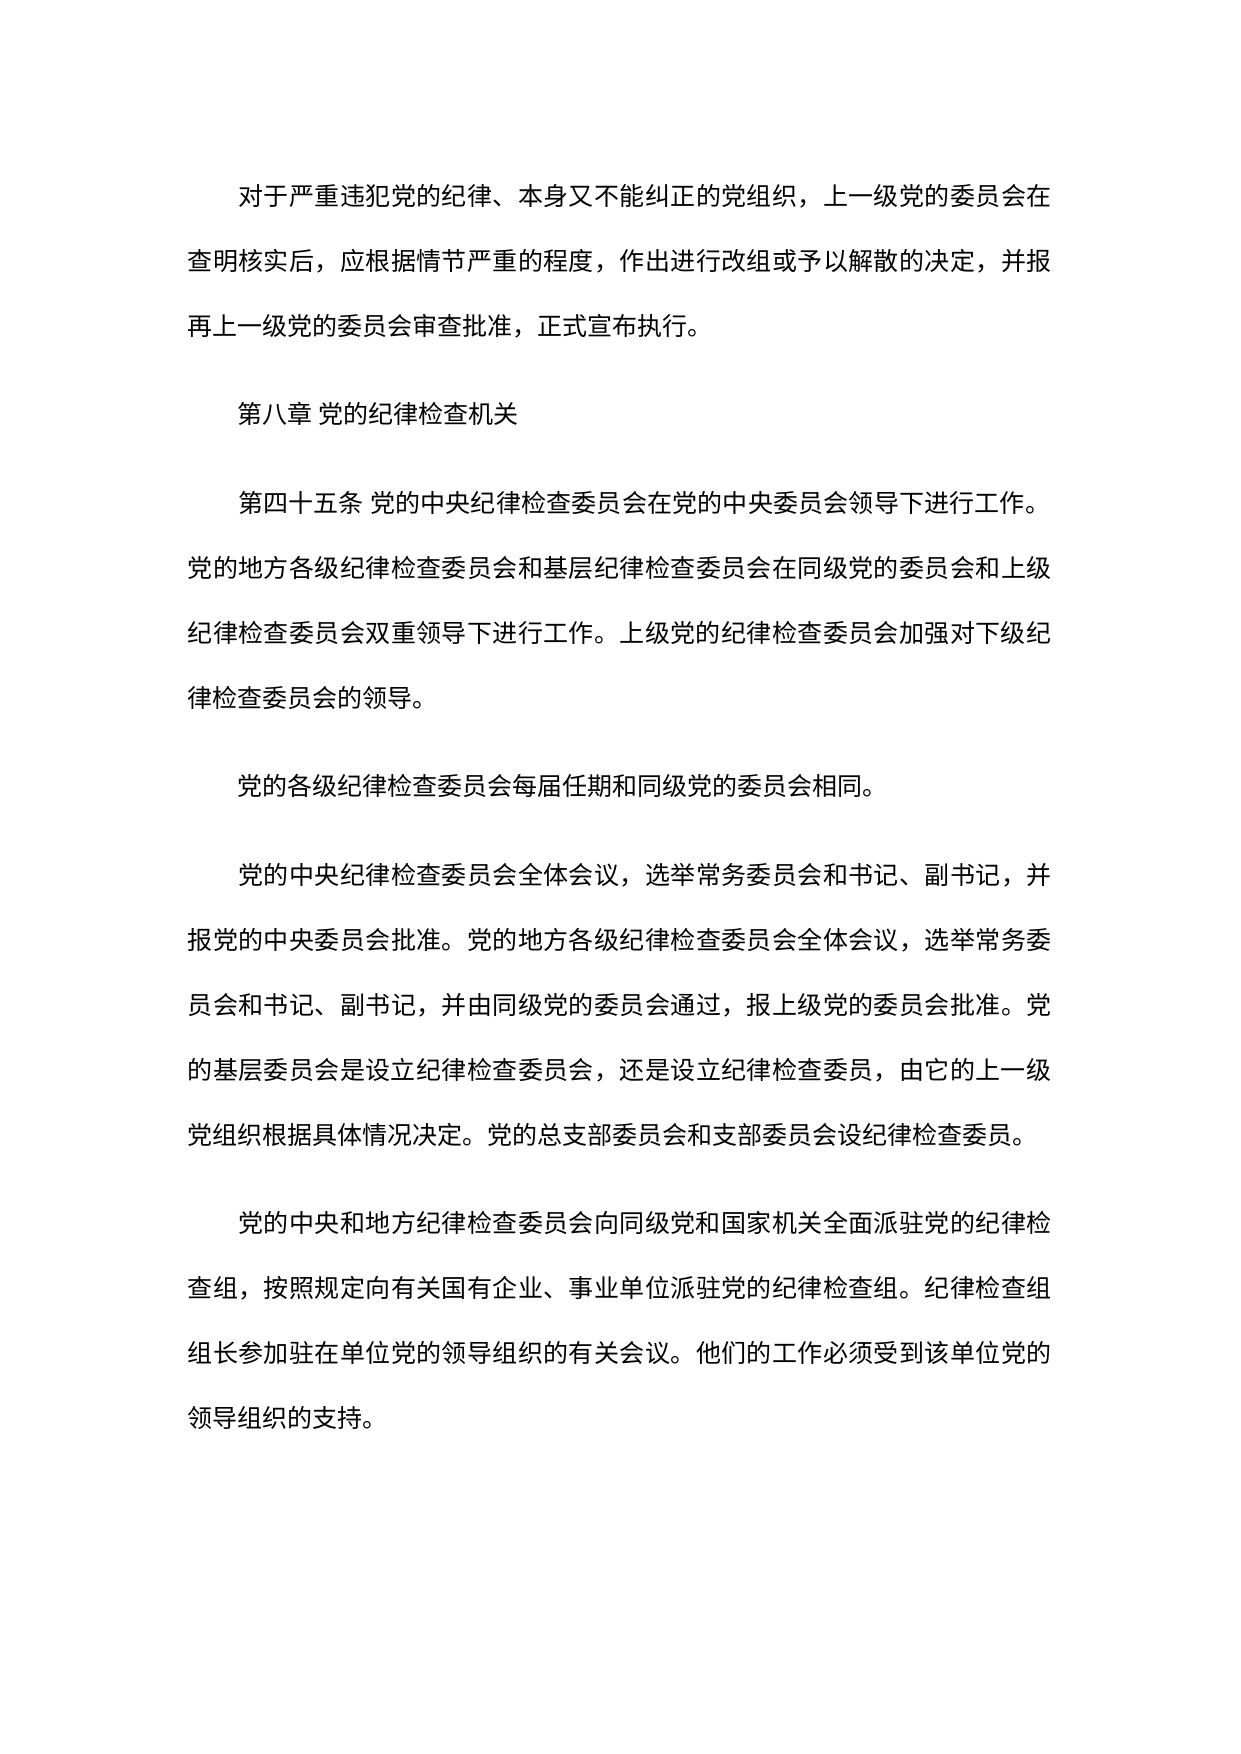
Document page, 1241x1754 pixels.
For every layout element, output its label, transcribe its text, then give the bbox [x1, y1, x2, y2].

text 党的各级纪律检查委员会每届任期和同级党的委员会相同。 [187, 752, 1053, 817]
text 第四十五条 党的中央纪律检查委员会在党的中央委员会领导下进行工作。党的地方各级纪律检查委员会和基层纪律检查委员会在同级党的委员会和上级纪律检查委员会双重领导下进行工作。上级党的纪律检查委员会加强对下级纪律检查委员会的领导。 [187, 469, 1053, 729]
text 党的中央纪律检查委员会全体会议，选举常务委员会和书记、副书记，并报党的中央委员会批准。党的地方各级纪律检查委员会全体会议，选举常务委员会和书记、副书记，并由同级党的委员会通过，报上级党的委员会批准。党的基层委员会是设立纪律检查委员会，还是设立纪律检查委员，由它的上一级党组织根据具体情况决定。党的总支部委员会和支部委员会设纪律检查委员。 [187, 841, 1053, 1166]
text 第八章 党的纪律检查机关 [187, 380, 1053, 445]
text 党的中央和地方纪律检查委员会向同级党和国家机关全面派驻党的纪律检查组，按照规定向有关国有企业、事业单位派驻党的纪律检查组。纪律检查组组长参加驻在单位党的领导组织的有关会议。他们的工作必须受到该单位党的领导组织的支持。 [187, 1189, 1053, 1449]
text 对于严重违犯党的纪律、本身又不能纠正的党组织，上一级党的委员会在查明核实后，应根据情节严重的程度，作出进行改组或予以解散的决定，并报再上一级党的委员会审查批准，正式宣布执行。 [187, 162, 1053, 357]
